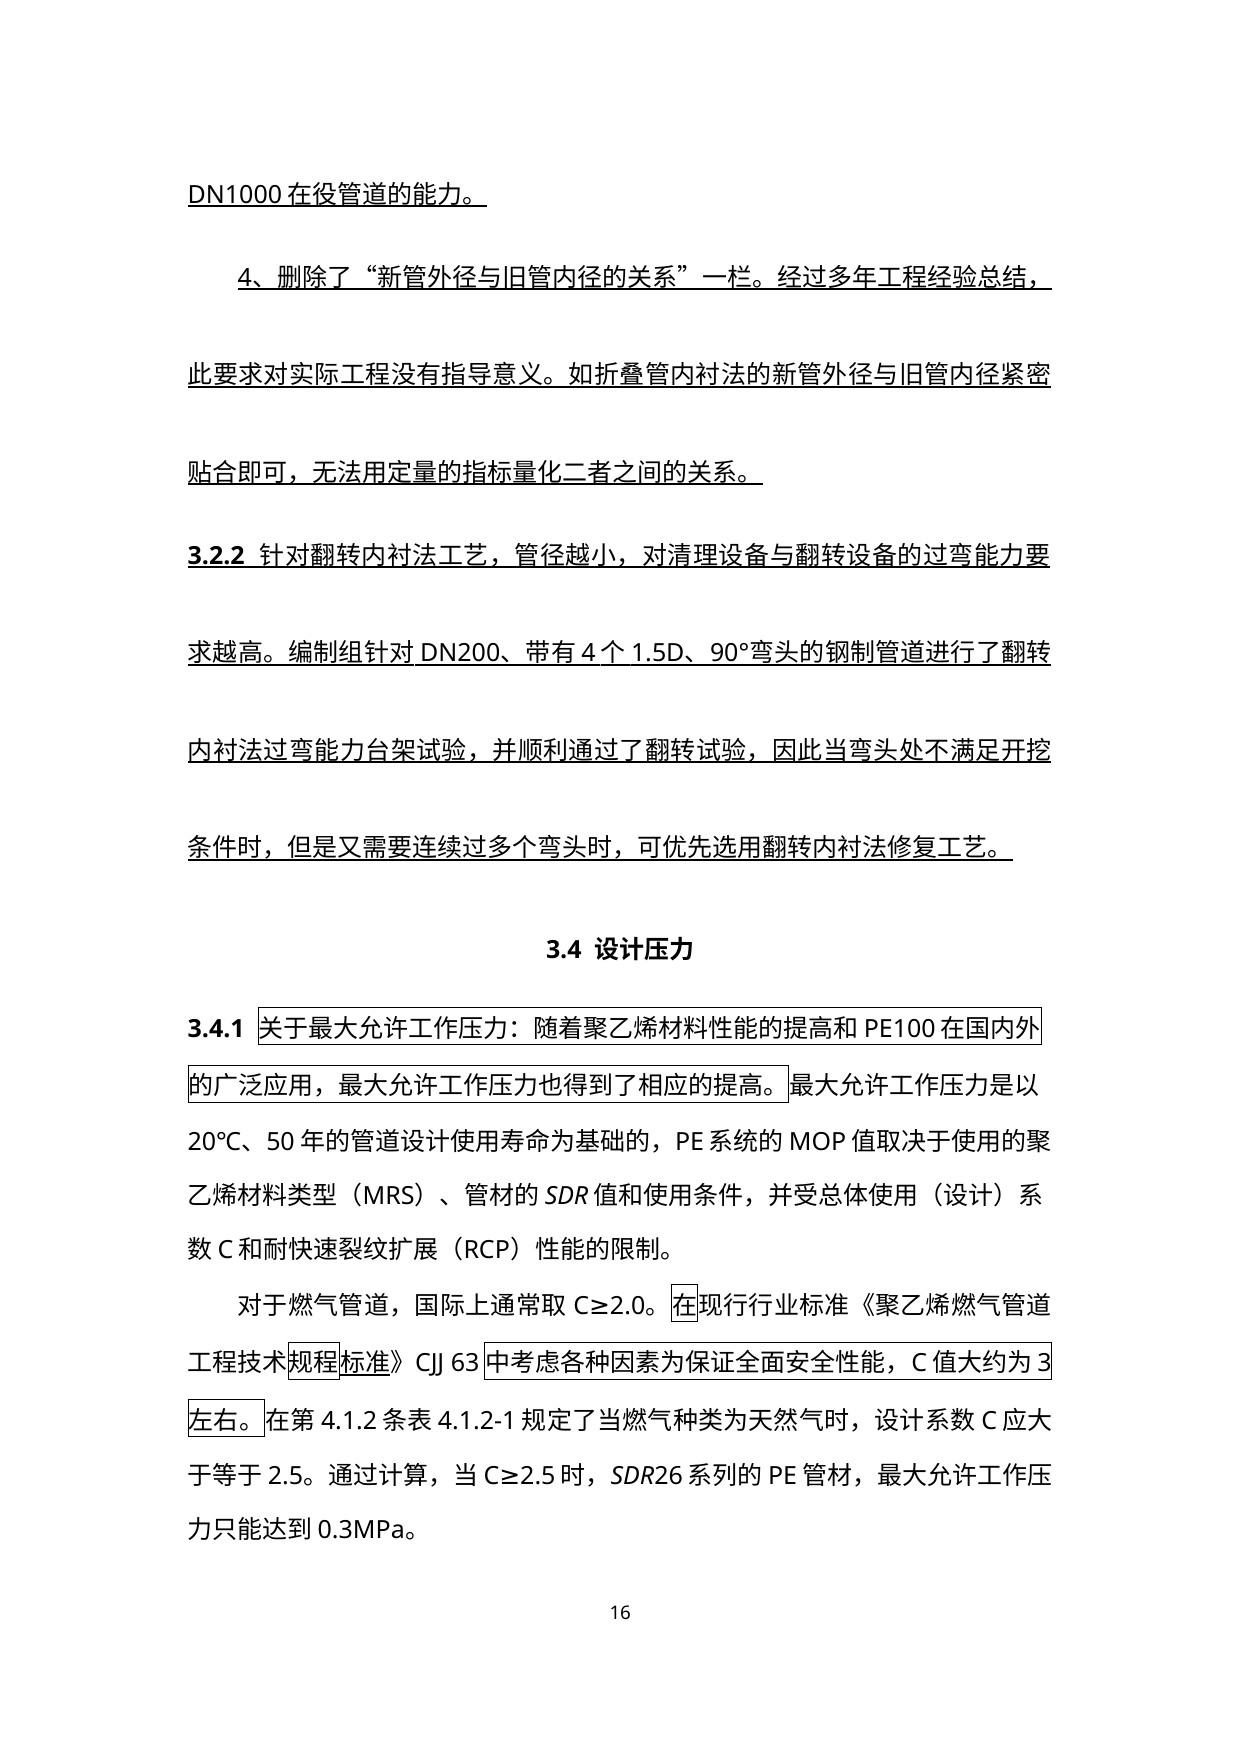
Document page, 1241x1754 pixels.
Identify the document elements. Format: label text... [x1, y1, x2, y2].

text 对于燃气管道，国际上通常取 C≥2.0。在现行行业标准《聚乙烯燃气管道工程技术规程标准》CJJ 63中考虑各种因素为保证全面安全性能，C值大约为3左右。在第4.1.2条表4.1.2-1规定了当燃气种类为天然气时，设计系数C应大于等于2.5。通过计算，当C≥2.5时，SDR26系列的PE管材，最大允许工作压力只能达到0.3MPa。 [187, 1284, 1053, 1546]
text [187, 160, 1053, 225]
text 3.4.1 关于最大允许工作压力：随着聚乙烯材料性能的提高和PE100在国内外的广泛应用，最大允许工作压力也得到了相应的提高。最大允许工作压力是以20℃、50年的管道设计使用寿命为基础的，PE系统的MOP值取决于使用的聚乙烯材料类型（MRS）、管材的SDR值和使用条件，并受总体使用（设计）系数C和耐快速裂纹扩展（RCP）性能的限制。 [187, 1007, 1053, 1266]
subtitle 3.4 设计压力 [187, 929, 1053, 965]
text 3.2.2 针对翻转内衬法工艺，管径越小，对清理设备与翻转设备的过弯能力要求越高。编制组针对DN200、带有4个1.5D、90°弯头的钢制管道进行了翻转内衬法过弯能力台架试验，并顺利通过了翻转试验，因此当弯头处不满足开挖条件时，但是又需要连续过多个弯头时，可优先选用翻转内衬法修复工艺。 [187, 521, 1053, 878]
text 4、删除了“新管外径与旧管内径的关系”一栏。经过多年工程经验总结，此要求对实际工程没有指导意义。如折叠管内衬法的新管外径与旧管内径紧密贴合即可，无法用定量的指标量化二者之间的关系。 [187, 243, 1053, 503]
